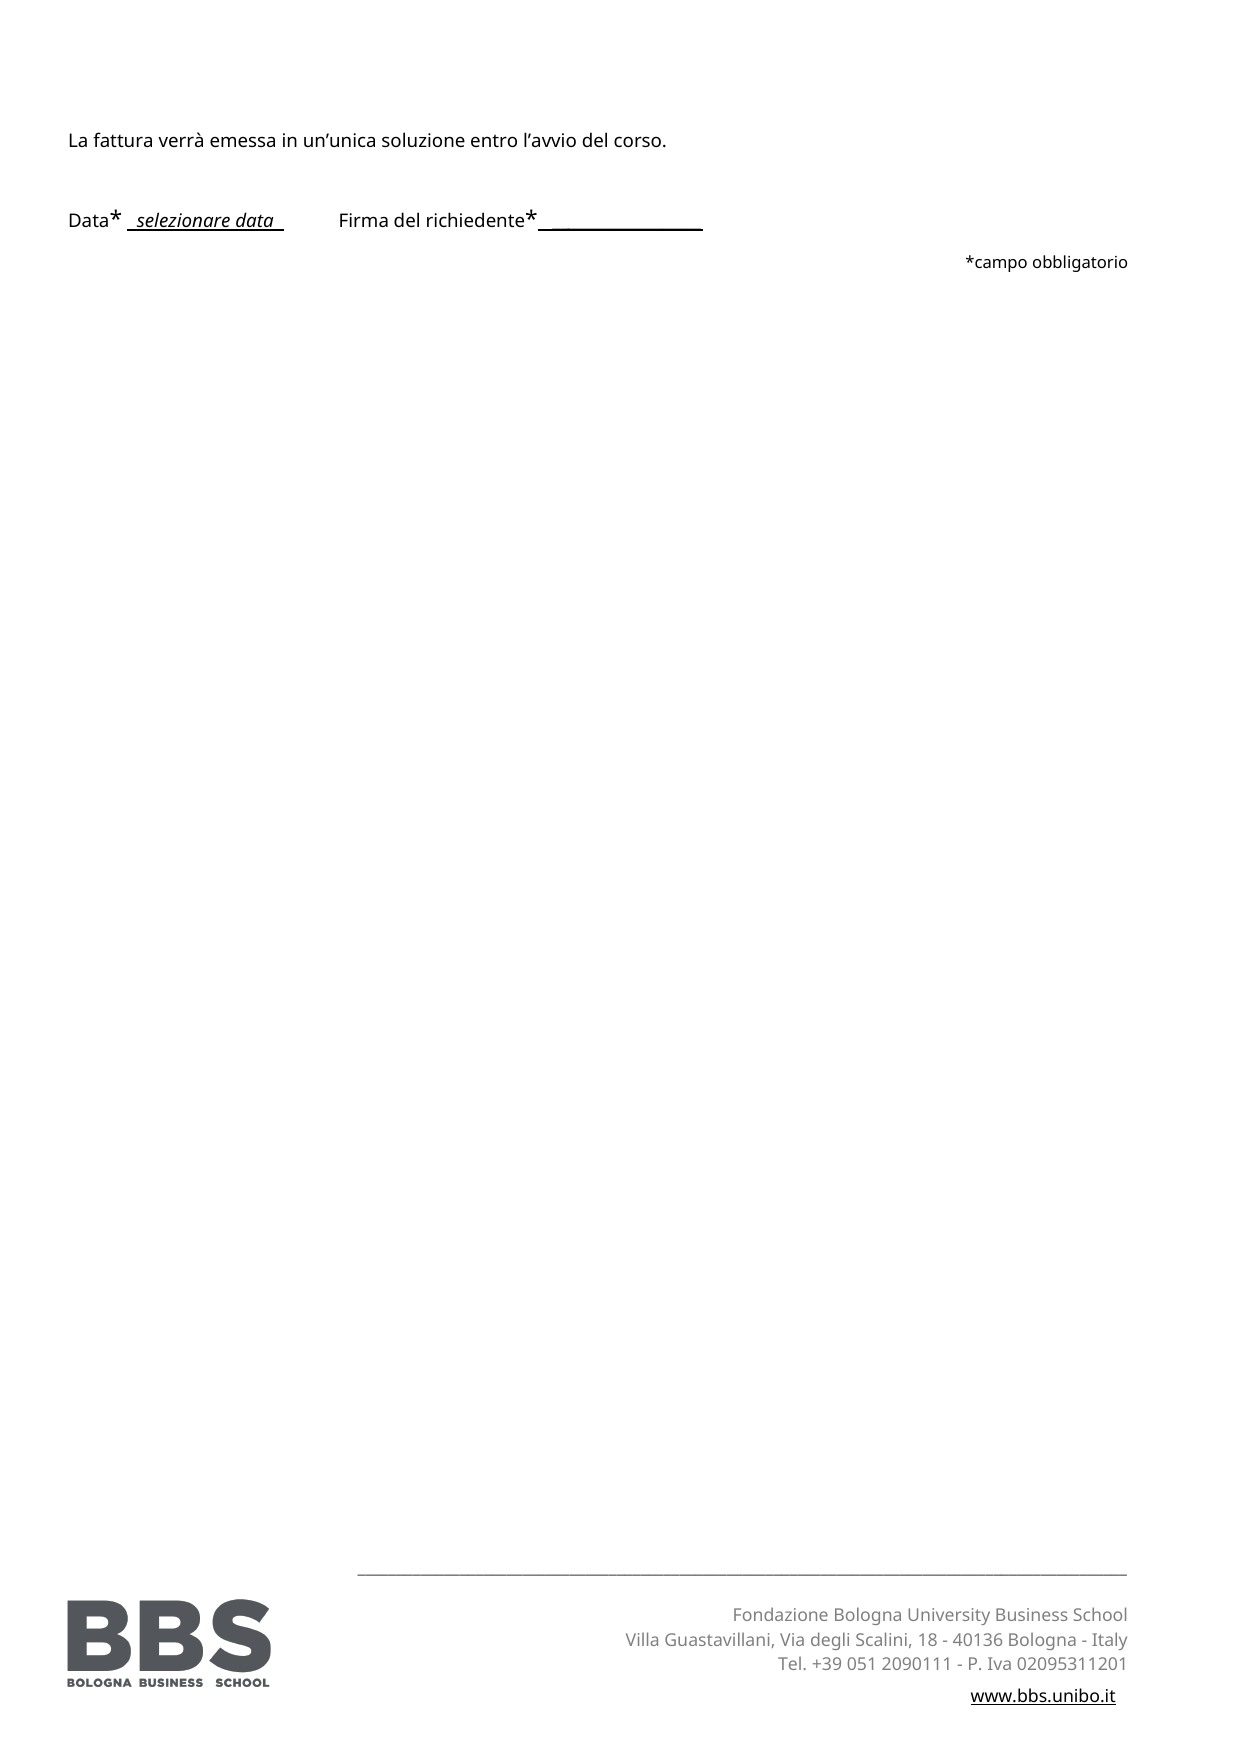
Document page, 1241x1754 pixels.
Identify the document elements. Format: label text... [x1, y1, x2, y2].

text *campo obbligatorio [68, 250, 1128, 273]
picture [67, 1599, 271, 1687]
text La fattura verrà emessa in un’unica soluzione entro l’avvio del corso. [68, 127, 1128, 152]
text Data* Firma del richiedente* [68, 203, 1128, 234]
